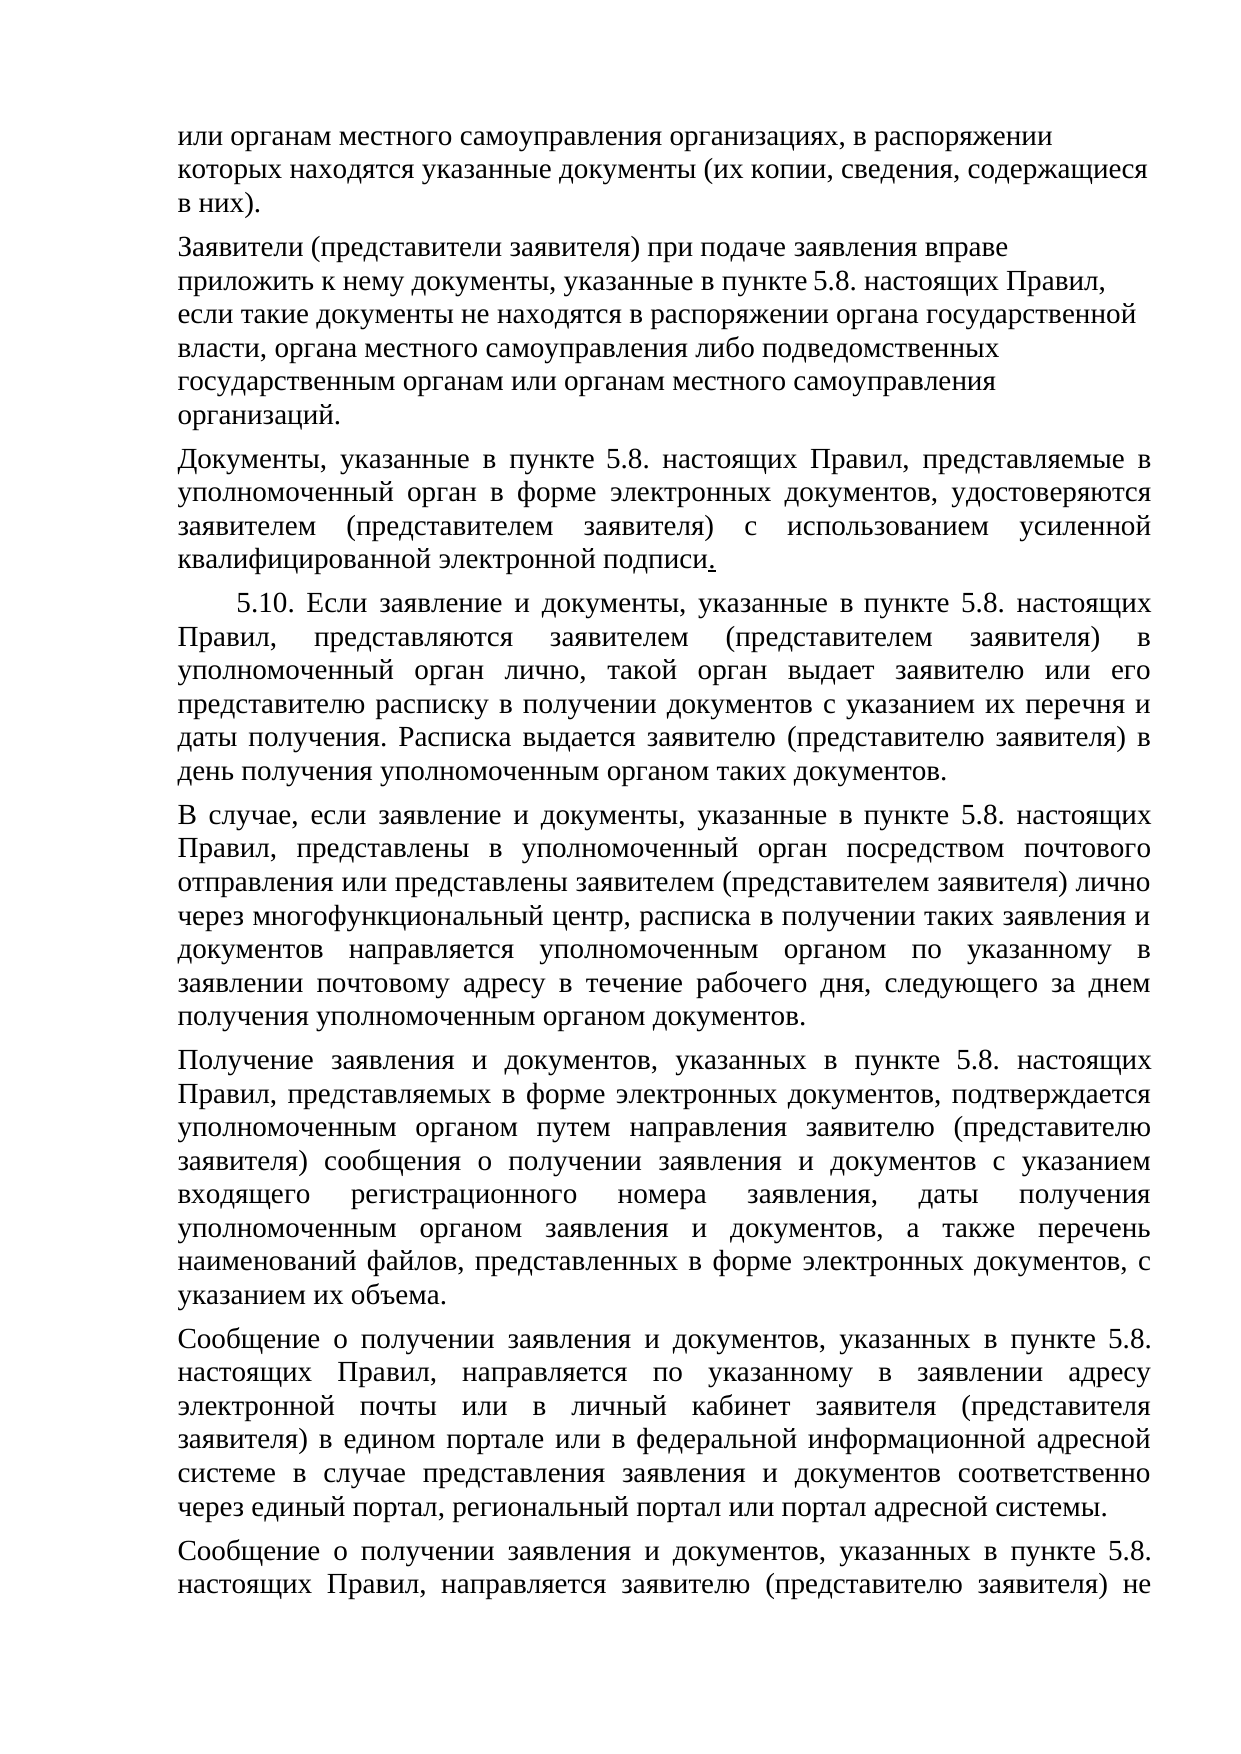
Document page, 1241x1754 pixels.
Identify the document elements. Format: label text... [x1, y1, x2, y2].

text Заявители (представители заявителя) при подаче заявления вправе приложить к нему документы, указанные в пункте 5.8. настоящих Правил, если такие документы не находятся в распоряжении органа государственной власти, органа местного самоуправления либо подведомственных государственным органам или органам местного самоуправления организаций. [177, 229, 1152, 430]
text Сообщение о получении заявления и документов, указанных в пункте 5.8. настоящих Правил, направляется по указанному в заявлении адресу электронной почты или в личный кабинет заявителя (представителя заявителя) в едином портале или в федеральной информационной адресной системе в случае представления заявления и документов соответственно через единый портал, региональный портал или портал адресной системы. [177, 1321, 1152, 1522]
text В случае, если заявление и документы, указанные в пункте 5.8. настоящих Правил, представлены в уполномоченный орган посредством почтового отправления или представлены заявителем (представителем заявителя) лично через многофункциональный центр, расписка в получении таких заявления и документов направляется уполномоченным органом по указанному в заявлении почтовому адресу в течение рабочего дня, следующего за днем получения уполномоченным органом документов. [177, 797, 1152, 1032]
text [177, 118, 1152, 219]
text Документы, указанные в пункте 5.8. настоящих Правил, представляемые в уполномоченный орган в форме электронных документов, удостоверяются заявителем (представителем заявителя) с использованием усиленной квалифицированной электронной подписи. [177, 441, 1152, 575]
text 5.10. Если заявление и документы, указанные в пункте 5.8. настоящих Правил, представляются заявителем (представителем заявителя) в уполномоченный орган лично, такой орган выдает заявителю или его представителю расписку в получении документов с указанием их перечня и даты получения. Расписка выдается заявителю (представителю заявителя) в день получения уполномоченным органом таких документов. [177, 585, 1152, 787]
text Получение заявления и документов, указанных в пункте 5.8. настоящих Правил, представляемых в форме электронных документов, подтверждается уполномоченным органом путем направления заявителю (представителю заявителя) сообщения о получении заявления и документов с указанием входящего регистрационного номера заявления, даты получения уполномоченным органом заявления и документов, а также перечень наименований файлов, представленных в форме электронных документов, с указанием их объема. [177, 1042, 1152, 1311]
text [177, 1533, 1152, 1600]
